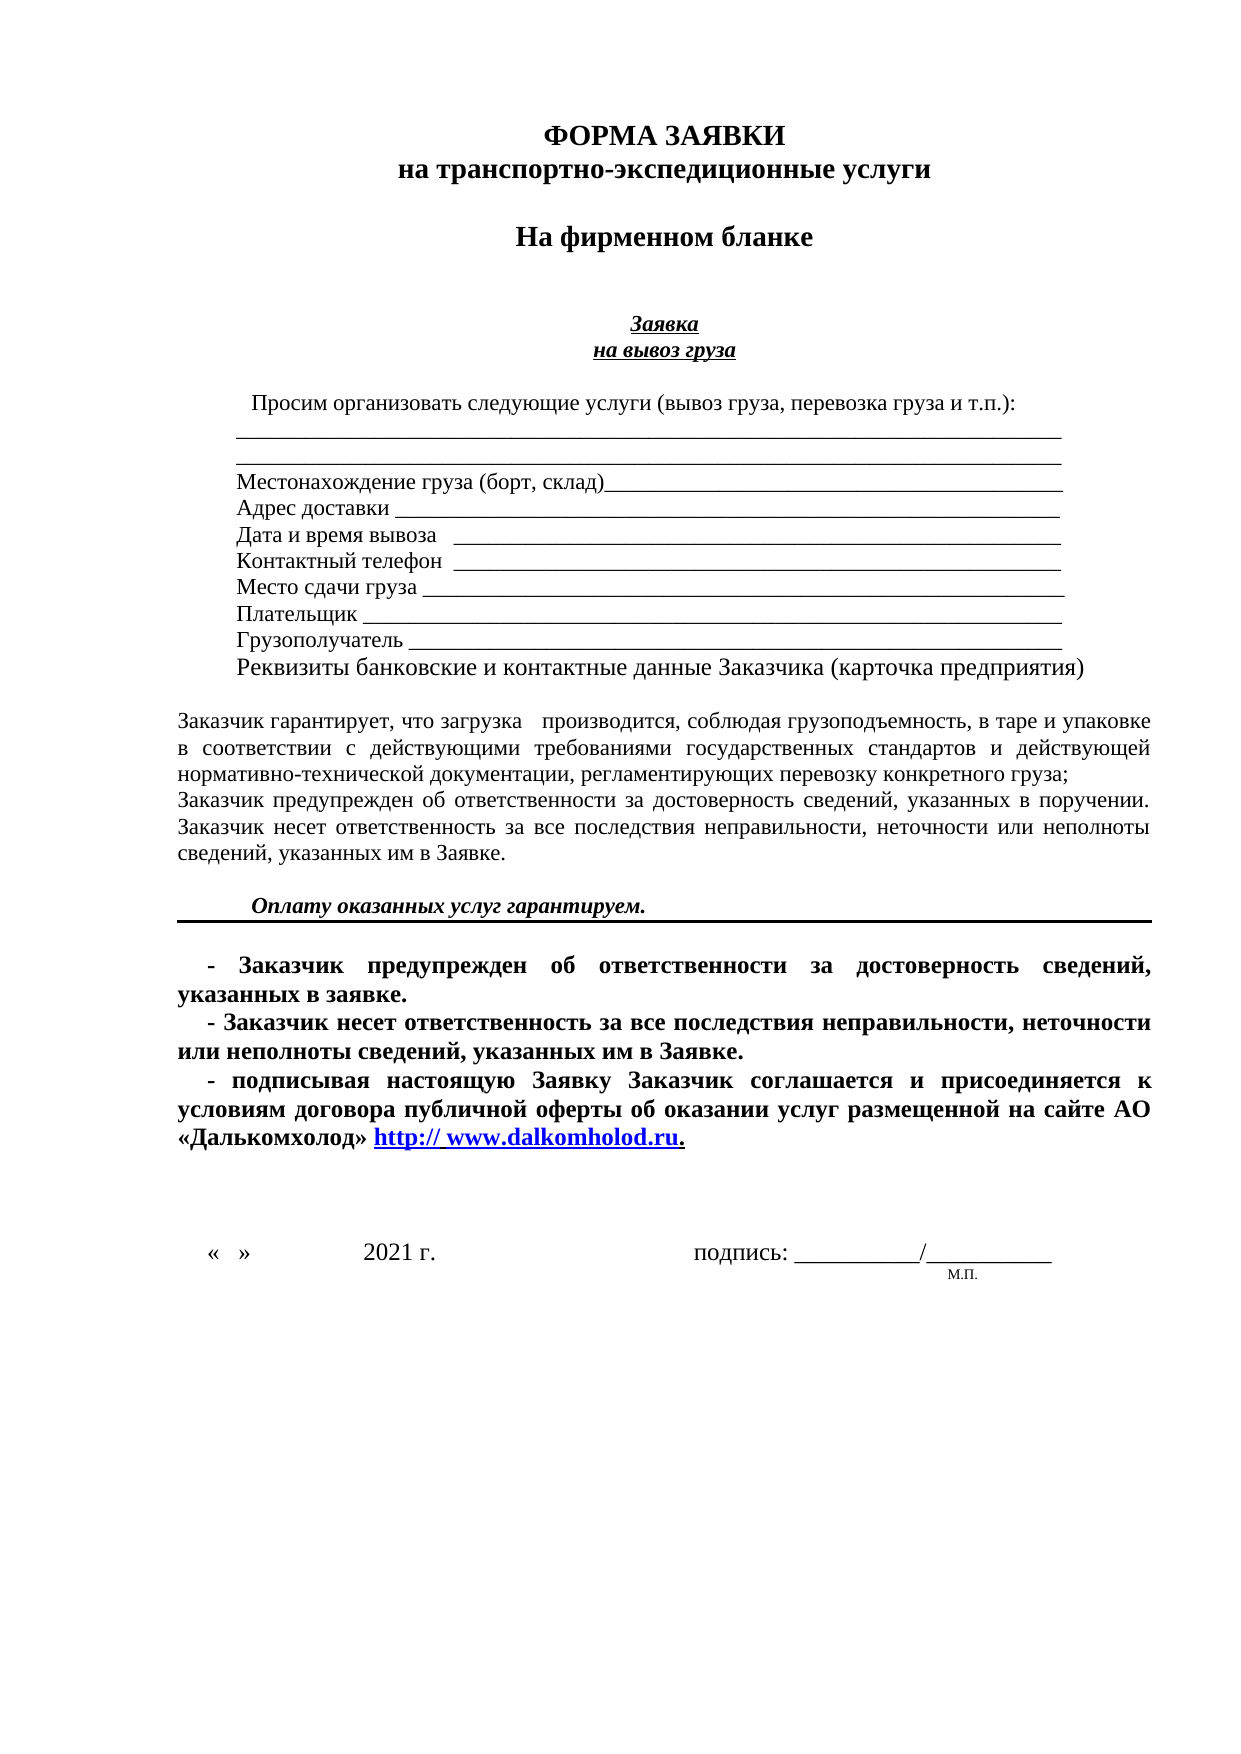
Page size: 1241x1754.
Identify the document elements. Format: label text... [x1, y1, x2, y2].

text Просим организовать следующие услуги (вывоз груза, перевозка груза и т.п.): [177, 389, 1152, 415]
text « » 2021 г. подпись: __________/__________ [177, 1237, 1152, 1266]
text - Заказчик предупрежден об ответственности за достоверность сведений, указанных в заявке. [177, 950, 1152, 1007]
text ________________________________________________________________________ [177, 415, 1152, 442]
text Заказчик гарантирует, что загрузка производится, соблюдая грузоподъемность, в таре и упаковке в соответствии с действующими требованиями государственных стандартов и действующей нормативно-технической документации, регламентирующих перевозку конкретного груза; [177, 707, 1152, 787]
text На фирменном бланке [177, 219, 1152, 252]
text Контактный телефон _____________________________________________________ [177, 547, 1152, 573]
text Адрес доставки __________________________________________________________ [177, 494, 1152, 521]
text Дата и время вывоза _____________________________________________________ [177, 521, 1152, 547]
text ________________________________________________________________________ [177, 442, 1152, 468]
text на вывоз груза [177, 336, 1152, 362]
text Грузополучатель _________________________________________________________ [177, 626, 1152, 652]
text М.П. [177, 1266, 1152, 1295]
text Оплату оказанных услуг гарантируем. [177, 892, 1152, 920]
text - подписывая настоящую Заявку Заказчик соглашается и присоединяется к условиям договора публичной оферты об оказании услуг размещенной на сайте АО «Далькомхолод» http:// www.dalkomholod.ru. [177, 1065, 750, 1094]
text Заказчик предупрежден об ответственности за достоверность сведений, указанных в поручении. Заказчик несет ответственность за все последствия неправильности, неточности или неполноты сведений, указанных им в Заявке. [177, 787, 1152, 866]
text Место сдачи груза ________________________________________________________ [177, 573, 1152, 600]
text Плательщик _____________________________________________________________ [177, 600, 1152, 626]
text - подписывая настоящую Заявку Заказчик соглашается и присоединяется к условиям договора публичной оферты об оказании услуг размещенной на сайте АО «Далькомхолод» http:// www.dalkomholod.ru. [177, 1122, 1152, 1151]
text Реквизиты банковские и контактные данные Заказчика (карточка предприятия) [177, 652, 1152, 681]
text Заявка [177, 310, 1152, 336]
text ФОРМА ЗАЯВКИ [177, 118, 1152, 152]
text - Заказчик несет ответственность за все последствия неправильности, неточности или неполноты сведений, указанных им в Заявке. [177, 1007, 1152, 1065]
text на транспортно-экспедиционные услуги [177, 152, 1152, 185]
text Местонахождение груза (борт, склад)________________________________________ [177, 468, 1152, 494]
